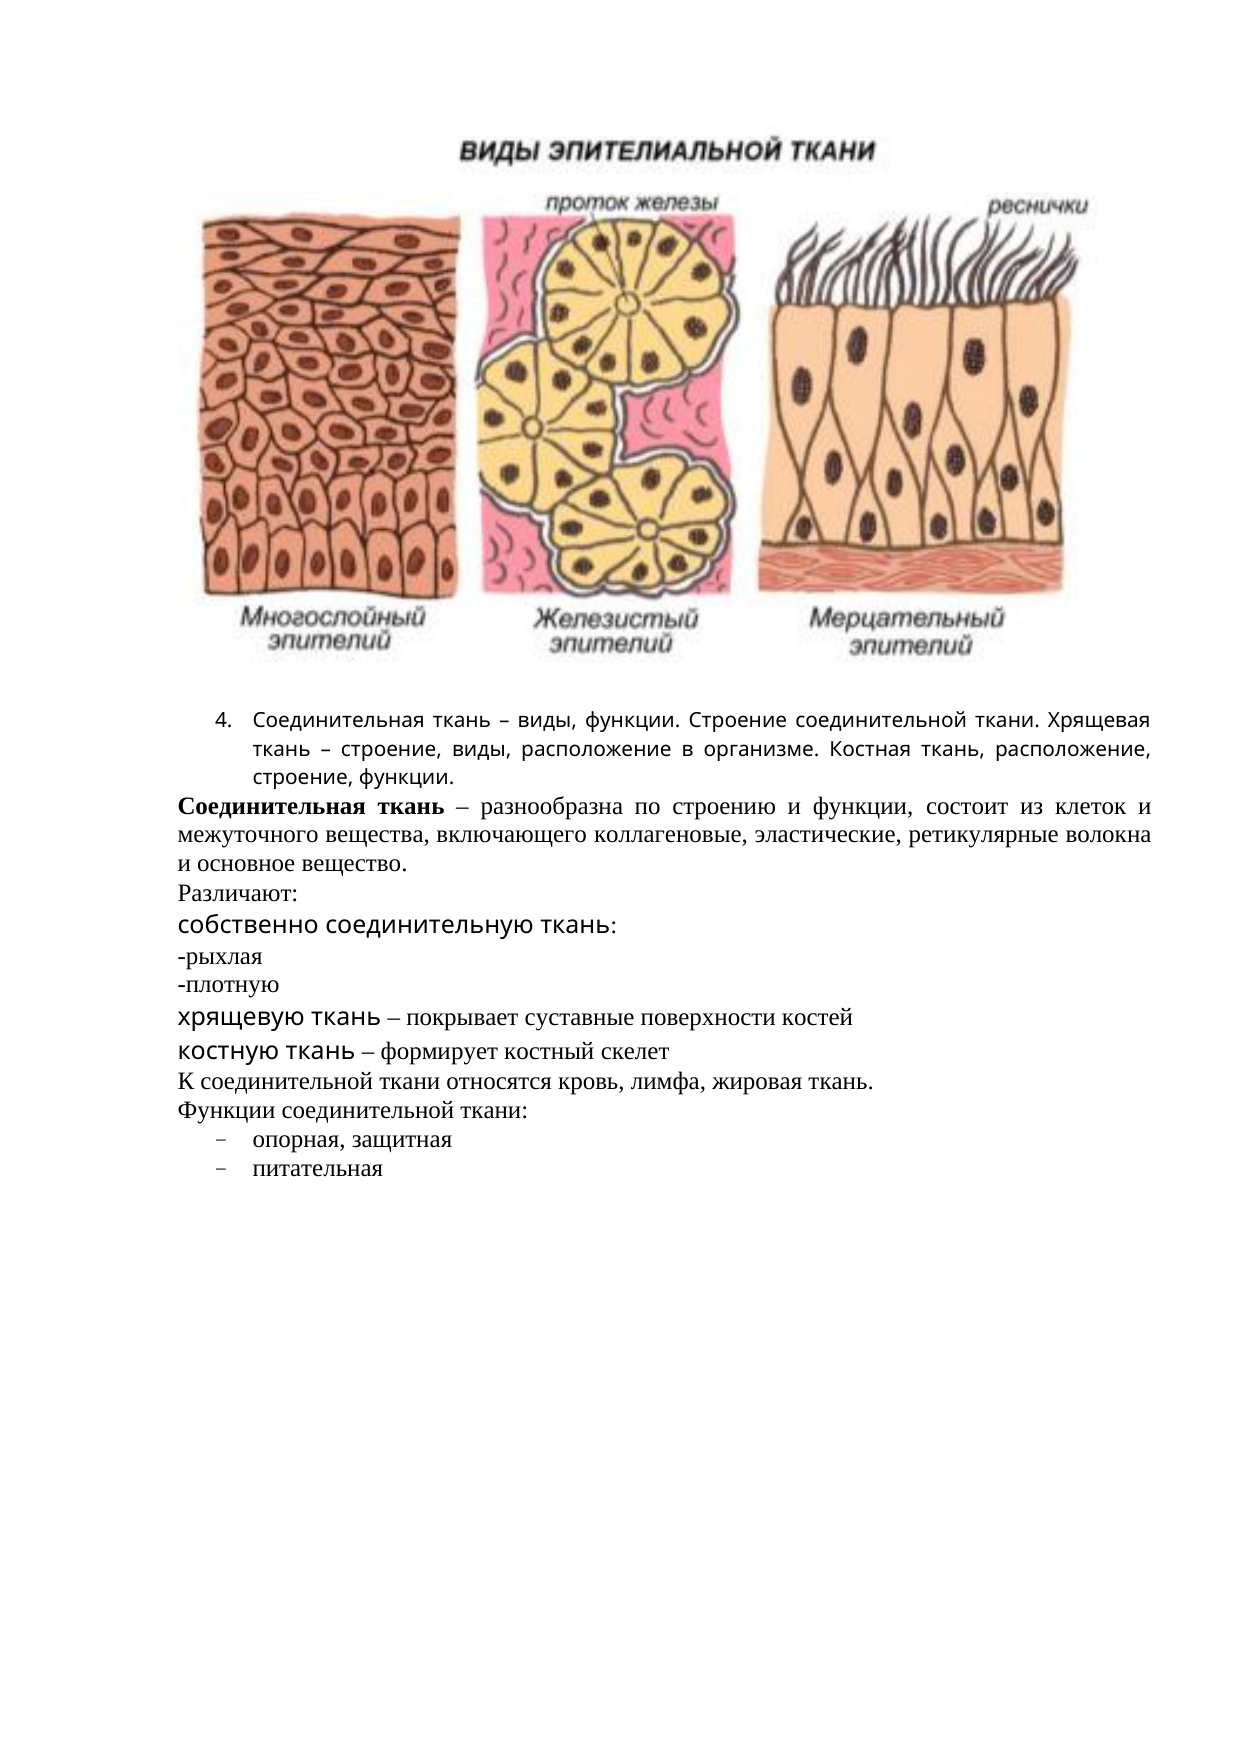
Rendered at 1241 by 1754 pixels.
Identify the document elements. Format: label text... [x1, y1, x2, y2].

text хрящевую ткань – покрывает суставные поверхности костей [177, 998, 1152, 1032]
text Функции соединительной ткани: [177, 1095, 1152, 1124]
list питательная [215, 1153, 1152, 1181]
text К соединительной ткани относятся кровь, лимфа, жировая ткань. [177, 1066, 1152, 1095]
text -плотную [177, 969, 1152, 998]
picture [177, 118, 1107, 677]
list опорная, защитная [215, 1124, 1152, 1153]
text Соединительная ткань – разнообразна по строению и функции, состоит из клеток и межуточного вещества, включающего коллагеновые, эластические, ретикулярные волокна и основное вещество. [177, 791, 1152, 878]
text -рыхлая [177, 941, 1152, 969]
text костную ткань – формирует костный скелет [177, 1032, 1152, 1066]
text Различают: [177, 878, 1152, 907]
text собственно соединительную ткань: [177, 907, 1152, 941]
list Соединительная ткань – виды, функции. Строение соединительной ткани. Хрящевая ткань – строение, виды, расположение в организме. Костная ткань, расположение, строение, функции. [215, 705, 1152, 791]
